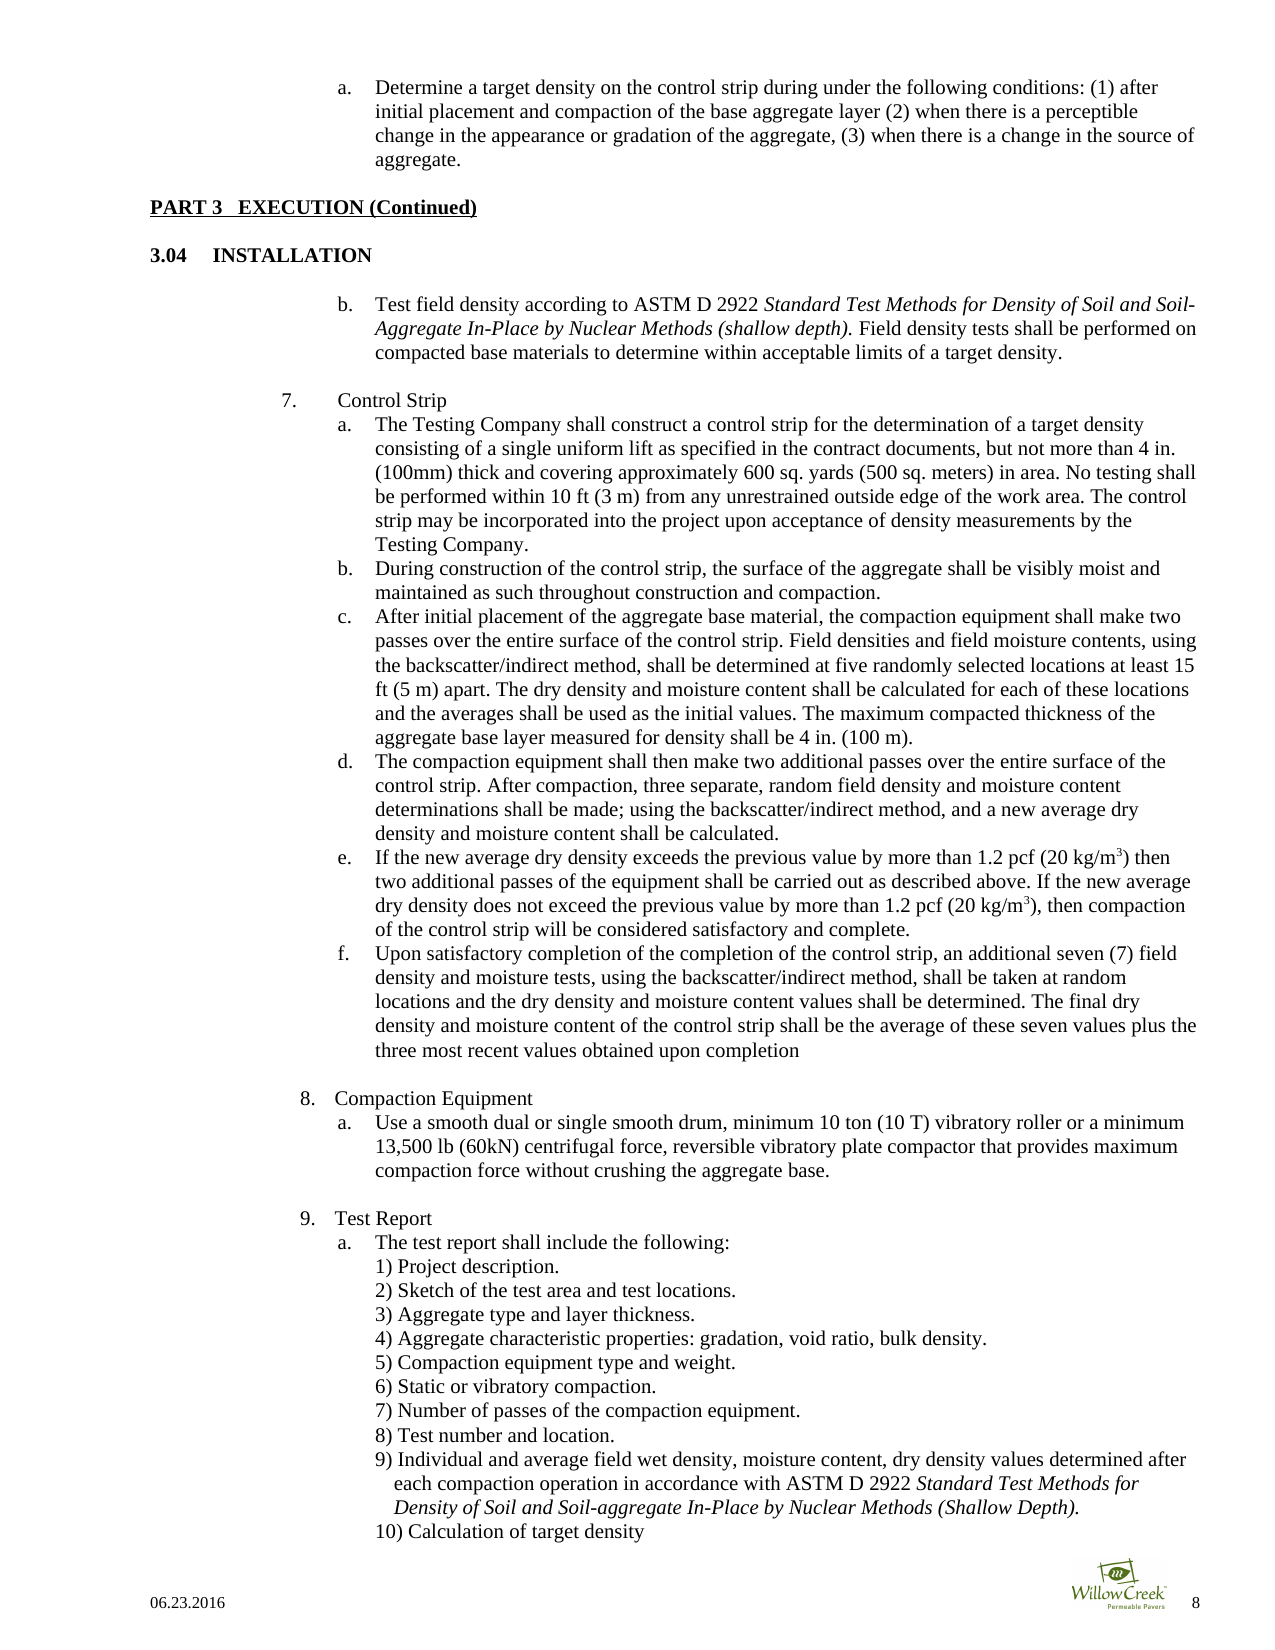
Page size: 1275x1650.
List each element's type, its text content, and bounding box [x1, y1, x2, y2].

text 3.04 INSTALLATION [150, 243, 1200, 267]
list The Testing Company shall construct a control strip for the determination of a target density consisting of a single uniform lift as specified in the contract documents, but not more than 4 in. (100mm) thick and covering approximately 600 sq. yards (500 sq. meters) in area. No testing shall be performed within 10 ft (3 m) from any unrestrained outside edge of the work area. The control strip may be incorporated into the project upon acceptance of density measurements by the Testing Company. [337, 412, 1200, 556]
list If the new average dry density exceeds the previous value by more than 1.2 pcf (20 kg/m3) then two additional passes of the equipment shall be carried out as described above. If the new average dry density does not exceed the previous value by more than 1.2 pcf (20 kg/m3), then compaction of the control strip will be considered satisfactory and complete. [337, 845, 1200, 941]
list Test field density according to ASTM D 2922 Standard Test Methods for Density of Soil and Soil-Aggregate In-Place by Nuclear Methods (shallow depth). Field density tests shall be performed on compacted base materials to determine within acceptable limits of a target density. [337, 292, 1200, 364]
text 9. Test Report [300, 1206, 1200, 1230]
text 4) Aggregate characteristic properties: gradation, void ratio, bulk density. [337, 1326, 1200, 1350]
text 2) Sketch of the test area and test locations. [337, 1278, 1200, 1302]
list Upon satisfactory completion of the completion of the control strip, an additional seven (7) field density and moisture tests, using the backscatter/indirect method, shall be taken at random locations and the dry density and moisture content values shall be determined. The final dry density and moisture content of the control strip shall be the average of these seven values plus the three most recent values obtained upon completion [337, 941, 1200, 1062]
text 3) Aggregate type and layer thickness. [337, 1302, 1200, 1326]
text 8. Compaction Equipment [300, 1086, 1200, 1110]
text 5) Compaction equipment type and weight. [337, 1350, 1200, 1374]
text 7) Number of passes of the compaction equipment. [337, 1398, 1200, 1422]
text 10) Calculation of target density [375, 1519, 1200, 1543]
picture [1072, 1558, 1167, 1609]
list Determine a target density on the control strip during under the following conditions: (1) after initial placement and compaction of the base aggregate layer (2) when there is a perceptible change in the appearance or gradation of the aggregate, (3) when there is a change in the source of aggregate. [337, 75, 1200, 171]
text 6) Static or vibratory compaction. [337, 1374, 1200, 1398]
text 8) Test number and location. [337, 1422, 1200, 1447]
list After initial placement of the aggregate base material, the compaction equipment shall make two passes over the entire surface of the control strip. Field densities and field moisture contents, using the backscatter/indirect method, shall be determined at five randomly selected locations at least 15 ft (5 m) apart. The dry density and moisture content shall be calculated for each of these locations and the averages shall be used as the initial values. The maximum compacted thickness of the aggregate base layer measured for density shall be 4 in. (100 m). [337, 604, 1200, 749]
subtitle PART 3 EXECUTION (Continued) [150, 195, 1200, 219]
text 1) Project description. [375, 1254, 1200, 1278]
list Control Strip [281, 388, 1200, 412]
list During construction of the control strip, the surface of the aggregate shall be visibly moist and maintained as such throughout construction and compaction. [337, 556, 1200, 604]
text 9) Individual and average field wet density, moisture content, dry density values determined after each compaction operation in accordance with ASTM D 2922 Standard Test Methods for Density of Soil and Soil-aggregate In-Place by Nuclear Methods (Shallow Depth). [375, 1447, 1200, 1519]
list The compaction equipment shall then make two additional passes over the entire surface of the control strip. After compaction, three separate, random field density and moisture content determinations shall be made; using the backscatter/indirect method, and a new average dry density and moisture content shall be calculated. [337, 749, 1200, 845]
list The test report shall include the following: [337, 1230, 1200, 1254]
text a. Use a smooth dual or single smooth drum, minimum 10 ton (10 T) vibratory roller or a minimum 13,500 lb (60kN) centrifugal force, reversible vibratory plate compactor that provides maximum compaction force without crushing the aggregate base. [337, 1110, 1200, 1182]
